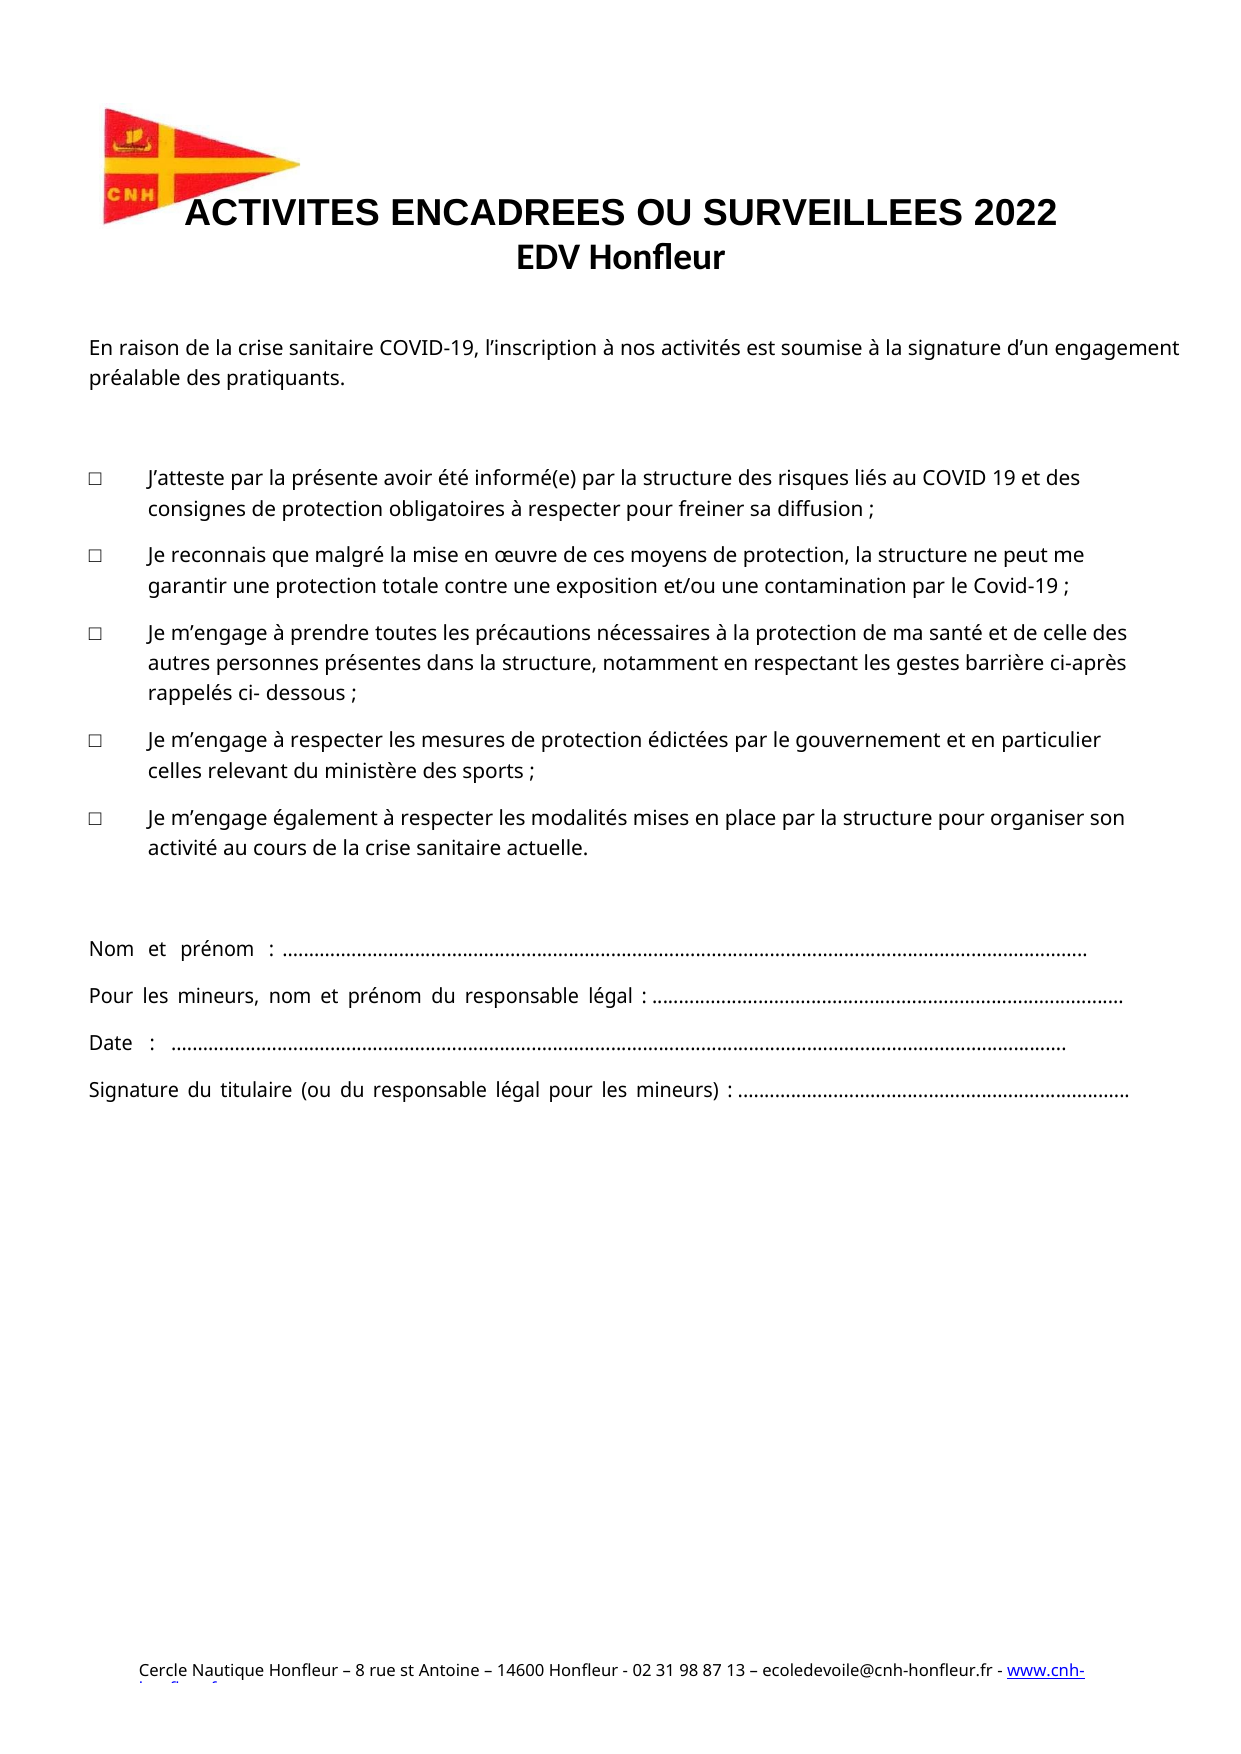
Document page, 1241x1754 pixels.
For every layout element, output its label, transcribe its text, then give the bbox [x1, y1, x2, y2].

text Date : ......................................................................................................................................................................... [89, 1028, 1207, 1056]
list Je m’engage à prendre toutes les précautions nécessaires à la protection de ma santé et de celle des autres personnes présentes dans la structure, notamment en respectant les gestes barrière ci-après rappelés ci- dessous ; [89, 618, 1149, 707]
text EDV Honfleur [182, 233, 1059, 279]
list Je m’engage à respecter les mesures de protection édictées par le gouvernement et en particulier celles relevant du ministère des sports ; [89, 725, 1109, 784]
text Signature du titulaire (ou du responsable légal pour les mineurs) : .......................................................................... [89, 1075, 1207, 1103]
list J’atteste par la présente avoir été informé(e) par la structure des risques liés au COVID 19 et des consignes de protection obligatoires à respecter pour freiner sa diffusion ; [89, 463, 1143, 522]
text Pour les mineurs, nom et prénom du responsable légal : ......................................................................................... [89, 981, 1207, 1009]
text En raison de la crise sanitaire COVID-19, l’inscription à nos activités est soumise à la signature d’un engagement préalable des pratiquants. [89, 333, 1207, 391]
subtitle ACTIVITES ENCADREES OU SURVEILLEES 2022 [182, 190, 1059, 233]
text Nom et prénom : ........................................................................................................................................................ [89, 934, 1207, 962]
picture [98, 103, 300, 229]
list Je reconnais que malgré la mise en œuvre de ces moyens de protection, la structure ne peut me garantir une protection totale contre une exposition et/ou une contamination par le Covid-19 ; [89, 541, 1117, 599]
list Je m’engage également à respecter les modalités mises en place par la structure pour organiser son activité au cours de la crise sanitaire actuelle. [89, 803, 1148, 862]
